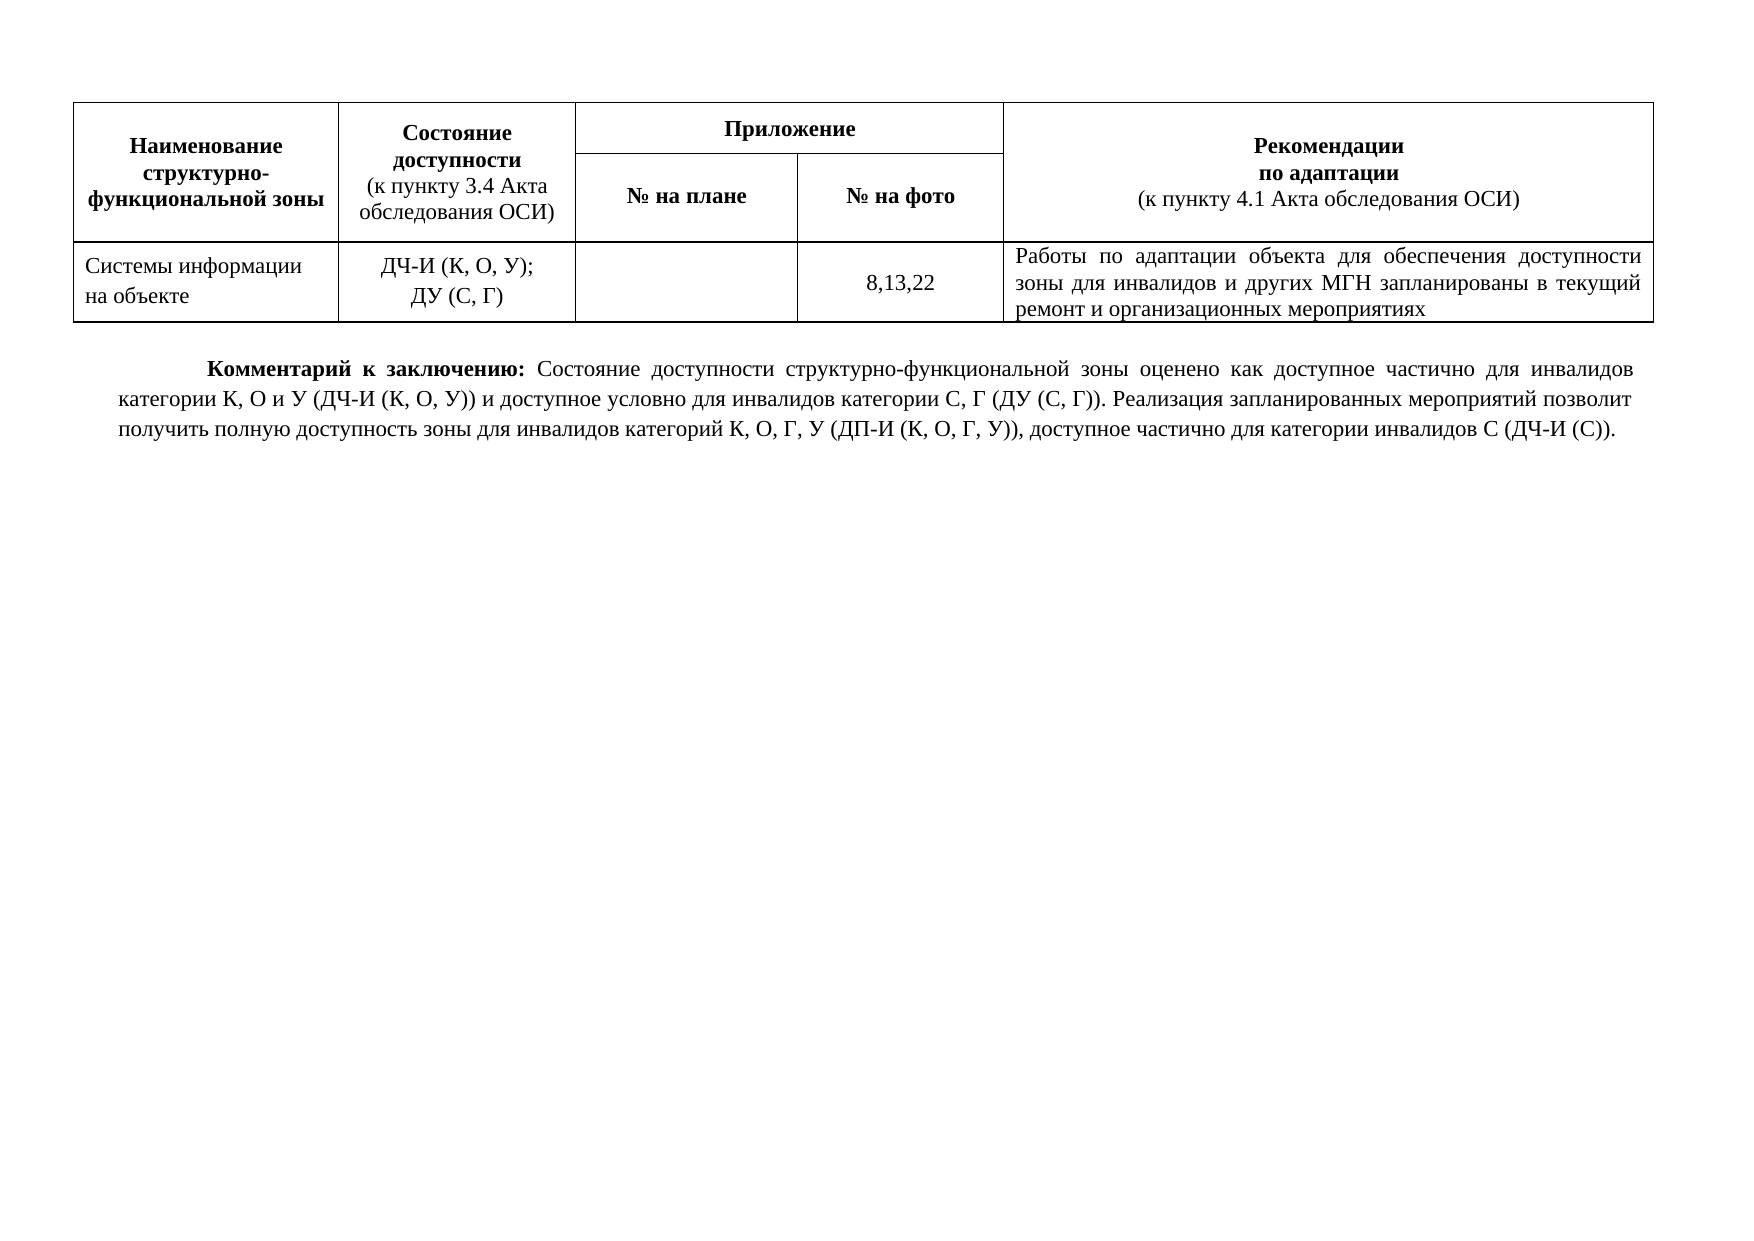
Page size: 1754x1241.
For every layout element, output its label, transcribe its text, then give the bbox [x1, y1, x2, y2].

table_header Приложение [576, 103, 1003, 153]
table_cell Работы по адаптации объекта для обеспечения доступности зоны для инвалидов и других МГН запланированы в текущий ремонт и организационных мероприятиях [1004, 243, 1653, 321]
table_header Состояние доступности (к пункту 3.4 Акта обследования ОСИ) [339, 103, 575, 241]
table_cell № на плане [576, 154, 797, 241]
table_cell 8,13,22 [798, 243, 1003, 321]
table_cell ДЧ-И (К, О, У); ДУ (С, Г) [339, 243, 575, 321]
text Комментарий к заключению: Состояние доступности структурно-функциональной зоны оценено как доступное частично для инвалидов категории К, О и У (ДЧ-И (К, О, У)) и доступное условно для инвалидов категории С, Г (ДУ (С, Г)). Реализация запланированных мероприятий позволит получить полную доступность зоны для инвалидов категорий К, О, Г, У (ДП-И (К, О, Г, У)), доступное частично для категории инвалидов С (ДЧ-И (С)). [118, 355, 1636, 441]
table_header Наименование структурно-функциональной зоны [74, 103, 338, 241]
table_cell [576, 243, 797, 321]
table_cell Системы информации на объекте [74, 243, 338, 321]
table_cell № на фото [798, 154, 1003, 241]
table_header Рекомендации по адаптации (к пункту 4.1 Акта обследования ОСИ) [1004, 103, 1653, 241]
